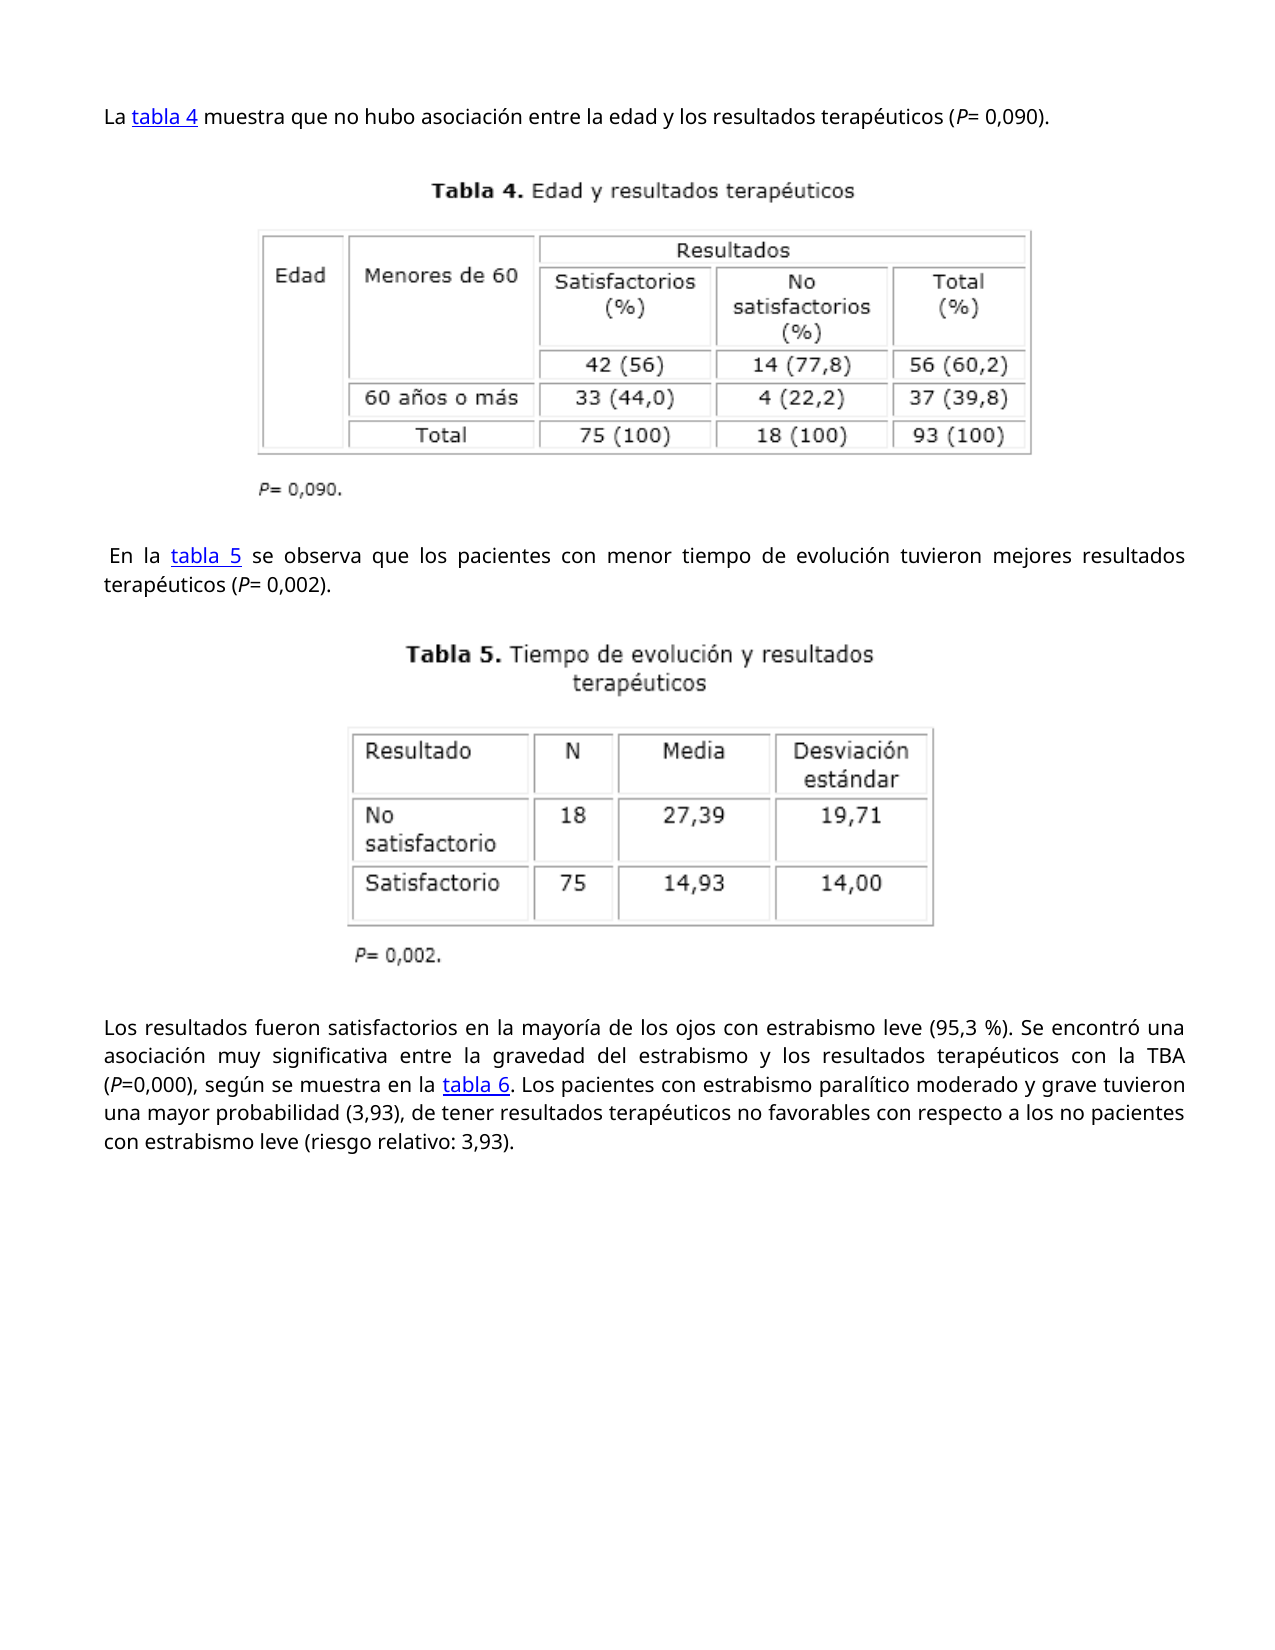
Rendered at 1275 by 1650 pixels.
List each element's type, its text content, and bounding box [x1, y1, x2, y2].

picture [247, 159, 1043, 513]
text La tabla 4 muestra que no hubo asociación entre la edad y los resultados terapéuticos (P= 0,090). [103, 102, 1187, 130]
text Los resultados fueron satisfactorios en la mayoría de los ojos con estrabismo leve (95,3 %). Se encontró una asociación muy significativa entre la gravedad del estrabismo y los resultados terapéuticos con la TBA (P=0,000), según se muestra en la tabla 6. Los pacientes con estrabismo paralítico moderado y grave tuvieron una mayor probabilidad (3,93), de tener resultados terapéuticos no favorables con respecto a los no pacientes con estrabismo leve (riesgo relativo: 3,93). [103, 1013, 1187, 1155]
picture [346, 627, 944, 984]
text En la tabla 5 se observa que los pacientes con menor tiempo de evolución tuvieron mejores resultados terapéuticos (P= 0,002). [103, 542, 1187, 598]
